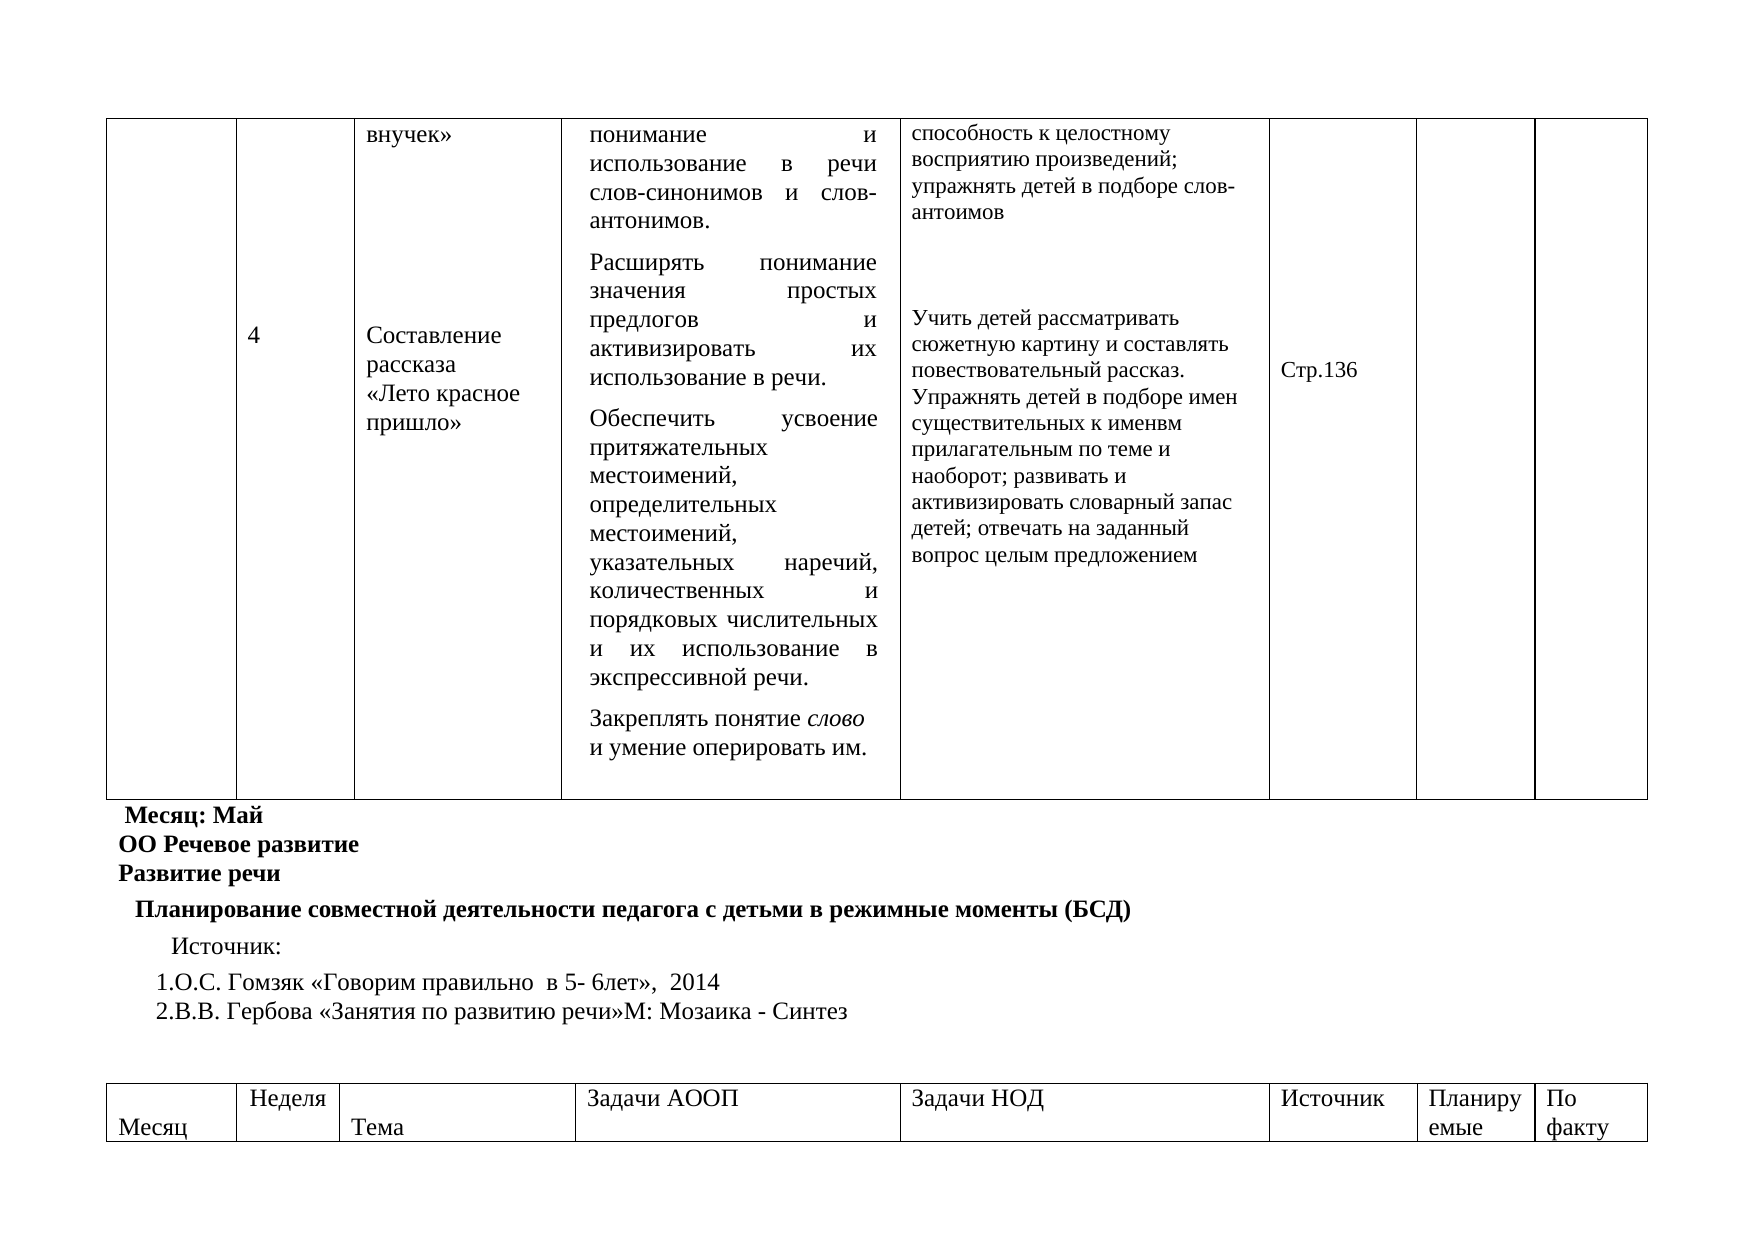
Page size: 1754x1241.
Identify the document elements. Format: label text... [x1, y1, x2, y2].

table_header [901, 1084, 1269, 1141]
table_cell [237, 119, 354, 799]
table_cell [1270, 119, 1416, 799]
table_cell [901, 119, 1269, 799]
text Планирование совместной деятельности педагога с детьми в режимные моменты (БСД) [135, 894, 1625, 923]
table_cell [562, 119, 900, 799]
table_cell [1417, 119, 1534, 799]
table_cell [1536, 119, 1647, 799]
text 2.В.В. Гербова «Занятия по развитию речи»М: Мозаика - Синтез [156, 996, 1619, 1025]
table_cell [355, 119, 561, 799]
text Источник: [129, 931, 1625, 960]
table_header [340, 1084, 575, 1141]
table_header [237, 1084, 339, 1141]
text Развитие речи [118, 858, 1636, 887]
text ОО Речевое развитие [118, 829, 1636, 858]
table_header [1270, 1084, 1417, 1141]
text 1.О.С. Гомзяк «Говорим правильно в 5- 6лет», 2014 [156, 967, 1619, 996]
text Месяц: Май [118, 800, 1636, 829]
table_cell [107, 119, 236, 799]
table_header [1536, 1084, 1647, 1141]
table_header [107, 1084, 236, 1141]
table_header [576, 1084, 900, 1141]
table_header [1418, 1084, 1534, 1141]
